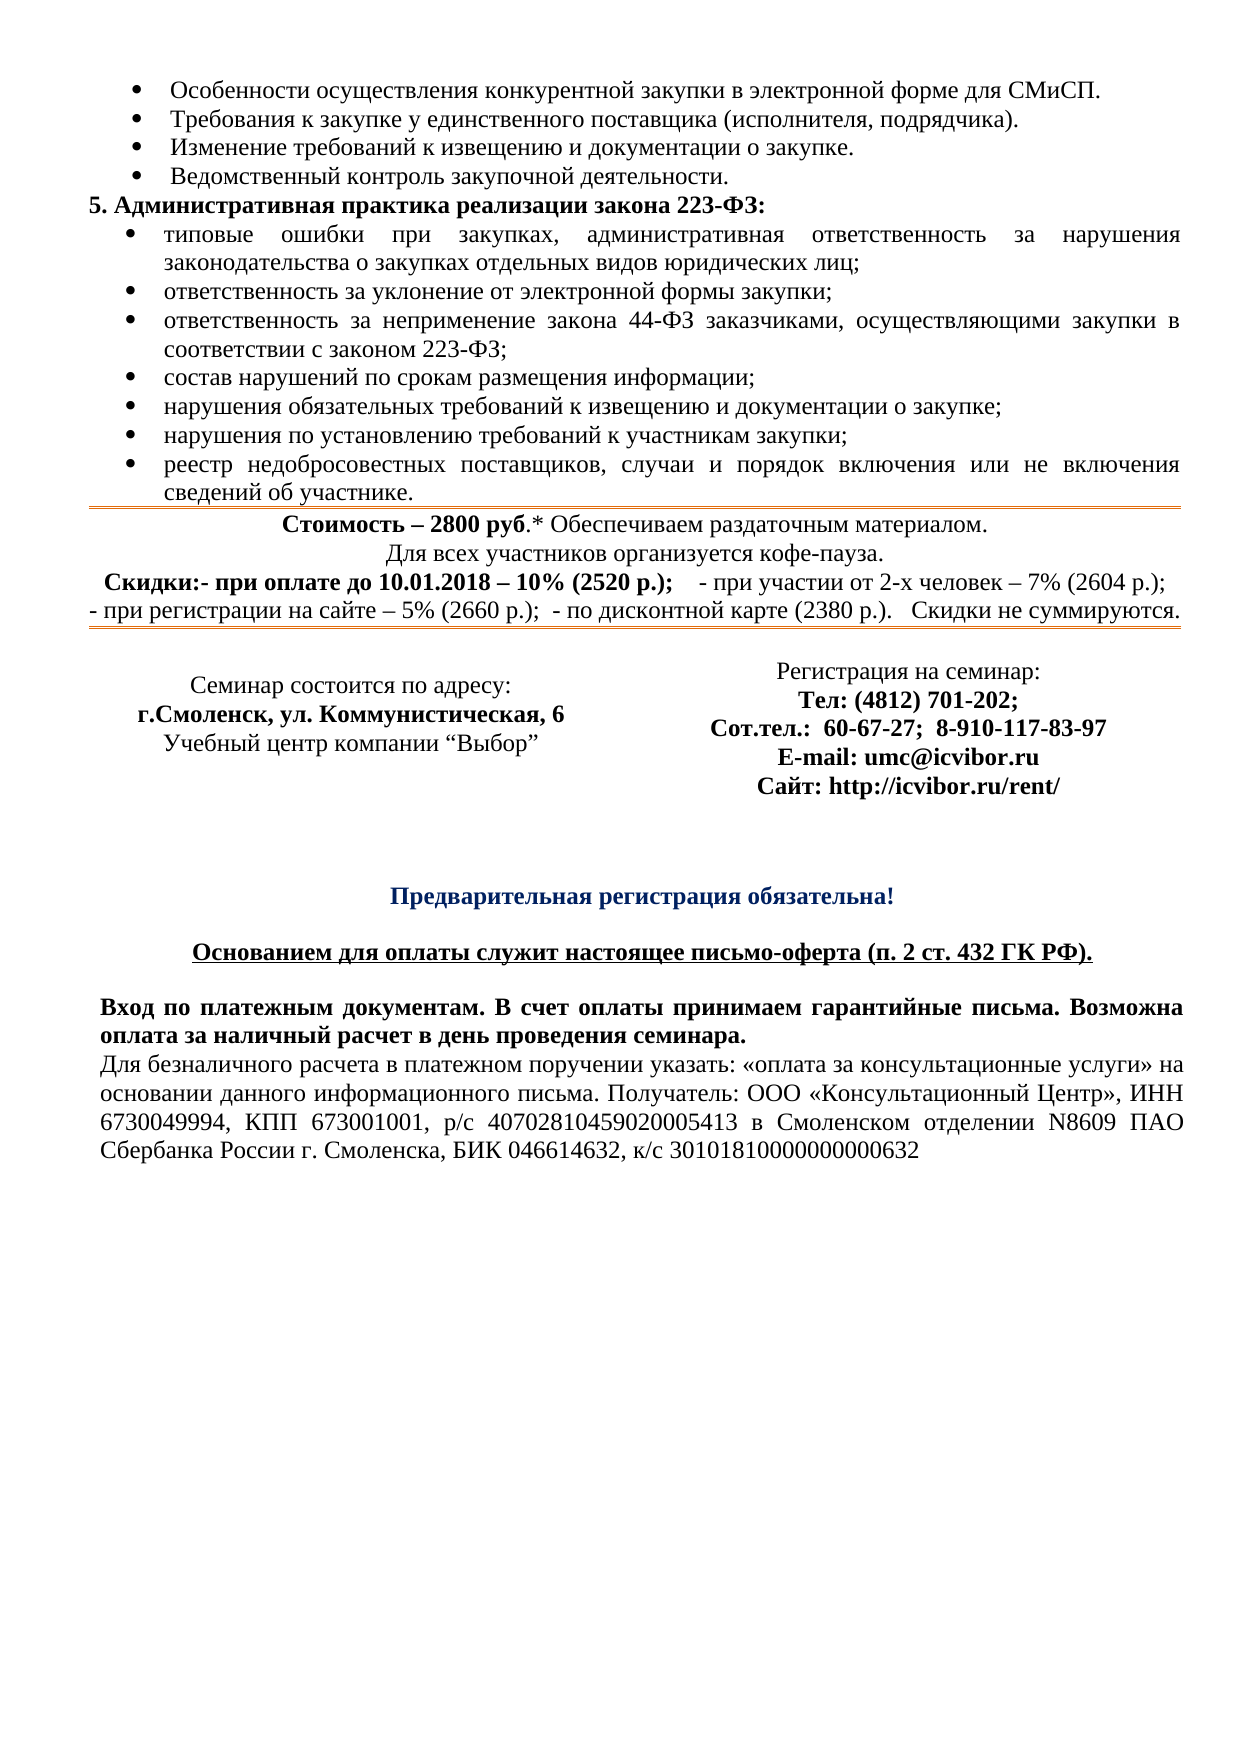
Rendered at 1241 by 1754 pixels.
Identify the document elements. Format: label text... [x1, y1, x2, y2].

list типовые ошибки при закупках, административная ответственность за нарушения законодательства о закупках отдельных видов юридических лиц; [126, 219, 1181, 276]
list Изменение требований к извещению и документации о закупке. [132, 132, 1181, 161]
text 5. Административная практика реализации закона 223-ФЗ: [89, 190, 1181, 219]
list Требования к закупке у единственного поставщика (исполнителя, подрядчика). [132, 104, 1181, 132]
list нарушения обязательных требований к извещению и документации о закупке; [126, 391, 1181, 420]
text Для всех участников организуется кофе-пауза. [89, 538, 1181, 564]
table_cell [78, 829, 1192, 1164]
list ответственность за уклонение от электронной формы закупки; [126, 276, 1181, 305]
text Стоимость – 2800 руб.* Обеспечиваем раздаточным материалом. [89, 509, 1181, 538]
table_header Регистрация на семинар: Тел: (4812) 701-202; Сот.тел.: 60-67-27; 8-910-117-83-97 E-mail: umc@icvibor.ru Сайт: http://icvibor.ru/rent/ [624, 656, 1192, 828]
list реестр недобросовестных поставщиков, случаи и порядок включения или не включения сведений об участнике. [126, 449, 1181, 506]
list ответственность за неприменение закона 44-ФЗ заказчиками, осуществляющими закупки в соответствии с законом 223-ФЗ; [126, 305, 1181, 362]
list Особенности осуществления конкурентной закупки в электронной форме для СМиСП. [132, 75, 1181, 104]
table_header Семинар состоится по адресу: г.Смоленск, ул. Коммунистическая, 6 Учебный центр компании “Выбор” [78, 656, 624, 828]
list нарушения по установлению требований к участникам закупки; [126, 420, 1181, 449]
list Ведомственный контроль закупочной деятельности. [132, 161, 1181, 190]
list состав нарушений по срокам размещения информации; [126, 362, 1181, 391]
text Скидки:- при оплате до 10.01.2018 – 10% (2520 р.); - при участии от 2-х человек – 7% (2604 р.); - при регистрации на сайте – 5% (2660 р.); - по дисконтной карте (2380 р.). Скидки не суммируются. [89, 564, 1181, 626]
